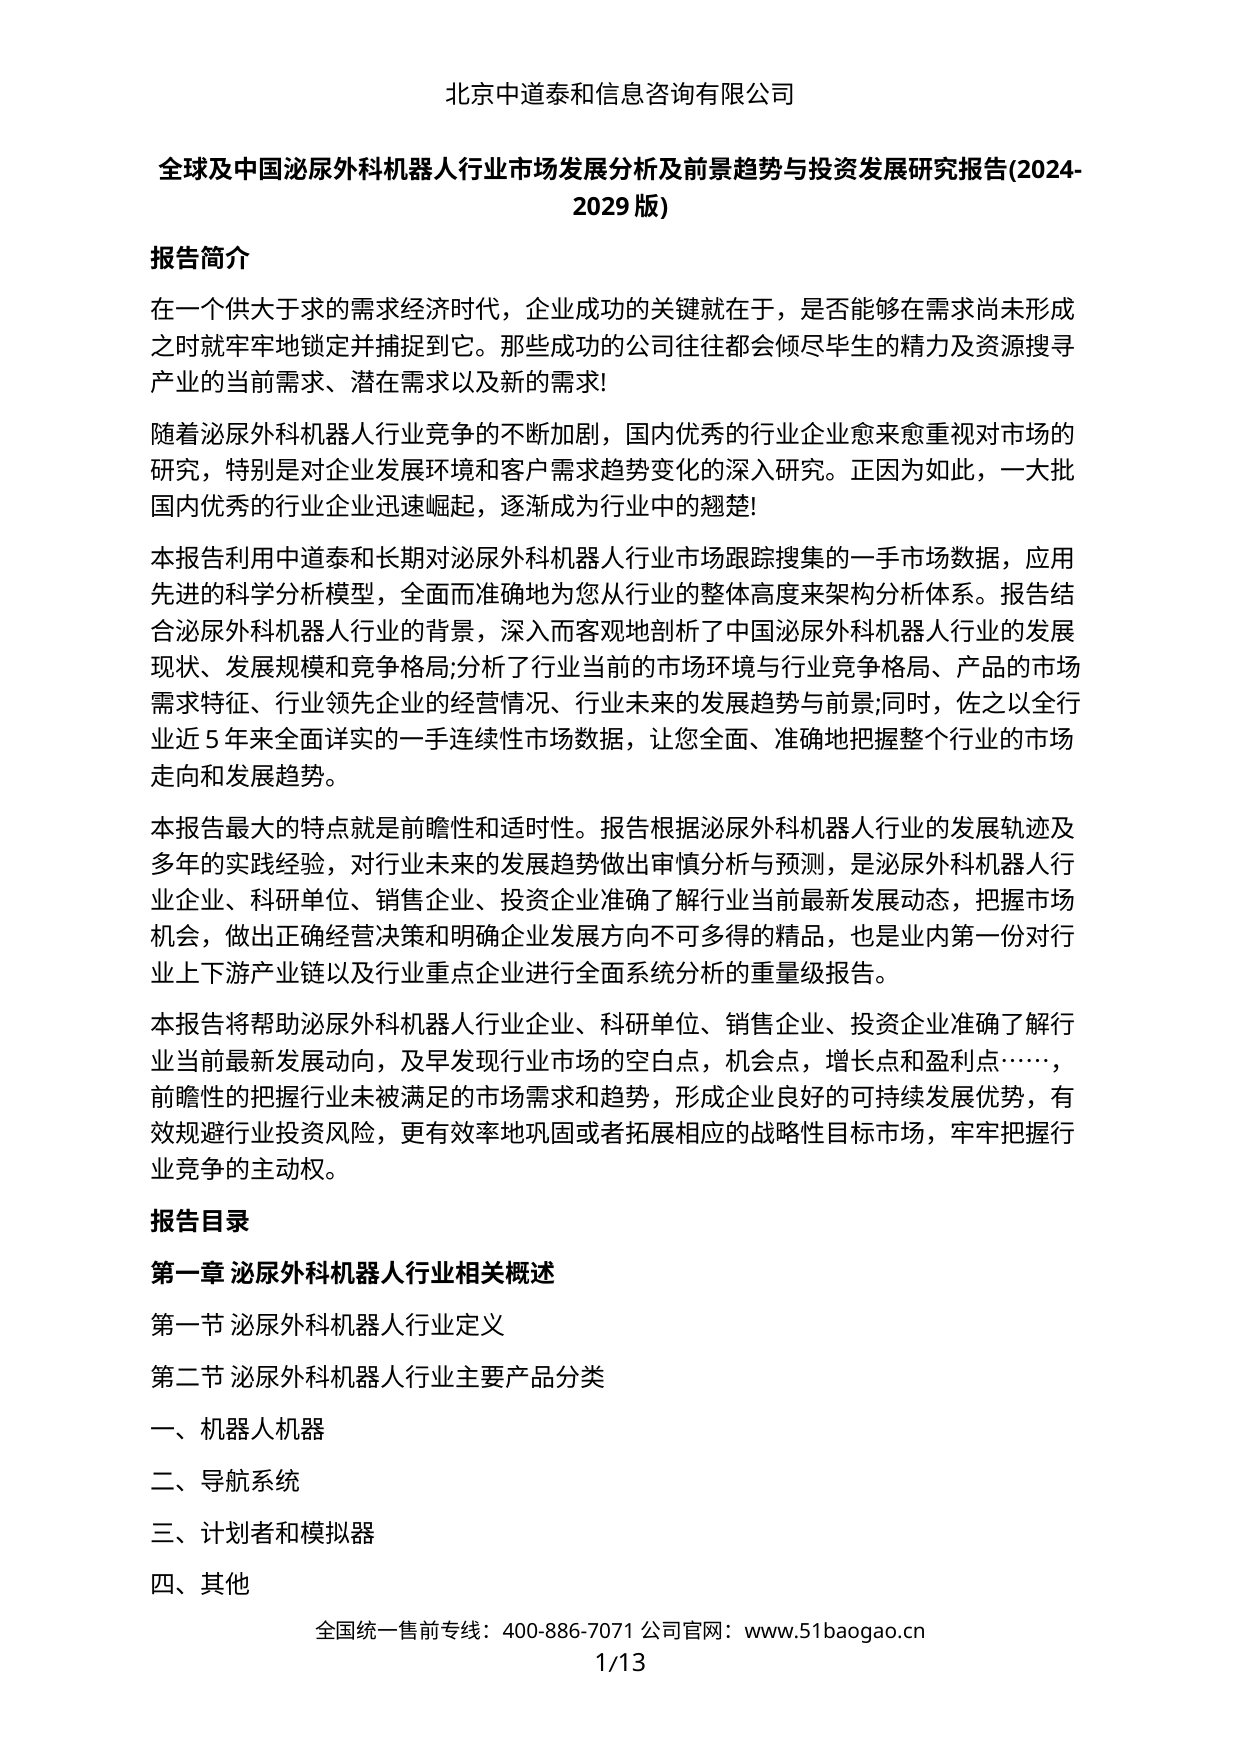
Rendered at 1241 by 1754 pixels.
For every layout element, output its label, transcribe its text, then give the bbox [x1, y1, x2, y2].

text 在一个供大于求的需求经济时代，企业成功的关键就在于，是否能够在需求尚未形成之时就牢牢地锁定并捕捉到它。那些成功的公司往往都会倾尽毕生的精力及资源搜寻产业的当前需求、潜在需求以及新的需求! [150, 290, 1090, 399]
text 全球及中国泌尿外科机器人行业市场发展分析及前景趋势与投资发展研究报告(2024-2029版) [150, 150, 1090, 222]
text 二、导航系统 [150, 1461, 1090, 1497]
text 第一节 泌尿外科机器人行业定义 [150, 1306, 1090, 1342]
text 本报告将帮助泌尿外科机器人行业企业、科研单位、销售企业、投资企业准确了解行业当前最新发展动向，及早发现行业市场的空白点，机会点，增长点和盈利点……，前瞻性的把握行业未被满足的市场需求和趋势，形成企业良好的可持续发展优势，有效规避行业投资风险，更有效率地巩固或者拓展相应的战略性目标市场，牢牢把握行业竞争的主动权。 [150, 1005, 1090, 1186]
text 报告目录 [150, 1202, 1090, 1238]
text 第一章 泌尿外科机器人行业相关概述 [150, 1254, 1090, 1290]
text 四、其他 [150, 1565, 1090, 1601]
text 随着泌尿外科机器人行业竞争的不断加剧，国内优秀的行业企业愈来愈重视对市场的研究，特别是对企业发展环境和客户需求趋势变化的深入研究。正因为如此，一大批国内优秀的行业企业迅速崛起，逐渐成为行业中的翘楚! [150, 414, 1090, 523]
text 本报告最大的特点就是前瞻性和适时性。报告根据泌尿外科机器人行业的发展轨迹及多年的实践经验，对行业未来的发展趋势做出审慎分析与预测，是泌尿外科机器人行业企业、科研单位、销售企业、投资企业准确了解行业当前最新发展动态，把握市场机会，做出正确经营决策和明确企业发展方向不可多得的精品，也是业内第一份对行业上下游产业链以及行业重点企业进行全面系统分析的重量级报告。 [150, 808, 1090, 989]
text 一、机器人机器 [150, 1409, 1090, 1446]
text 第二节 泌尿外科机器人行业主要产品分类 [150, 1357, 1090, 1394]
text 三、计划者和模拟器 [150, 1513, 1090, 1549]
text 本报告利用中道泰和长期对泌尿外科机器人行业市场跟踪搜集的一手市场数据，应用先进的科学分析模型，全面而准确地为您从行业的整体高度来架构分析体系。报告结合泌尿外科机器人行业的背景，深入而客观地剖析了中国泌尿外科机器人行业的发展现状、发展规模和竞争格局;分析了行业当前的市场环境与行业竞争格局、产品的市场需求特征、行业领先企业的经营情况、行业未来的发展趋势与前景;同时，佐之以全行业近5年来全面详实的一手连续性市场数据，让您全面、准确地把握整个行业的市场走向和发展趋势。 [150, 539, 1090, 792]
text 报告简介 [150, 238, 1090, 274]
